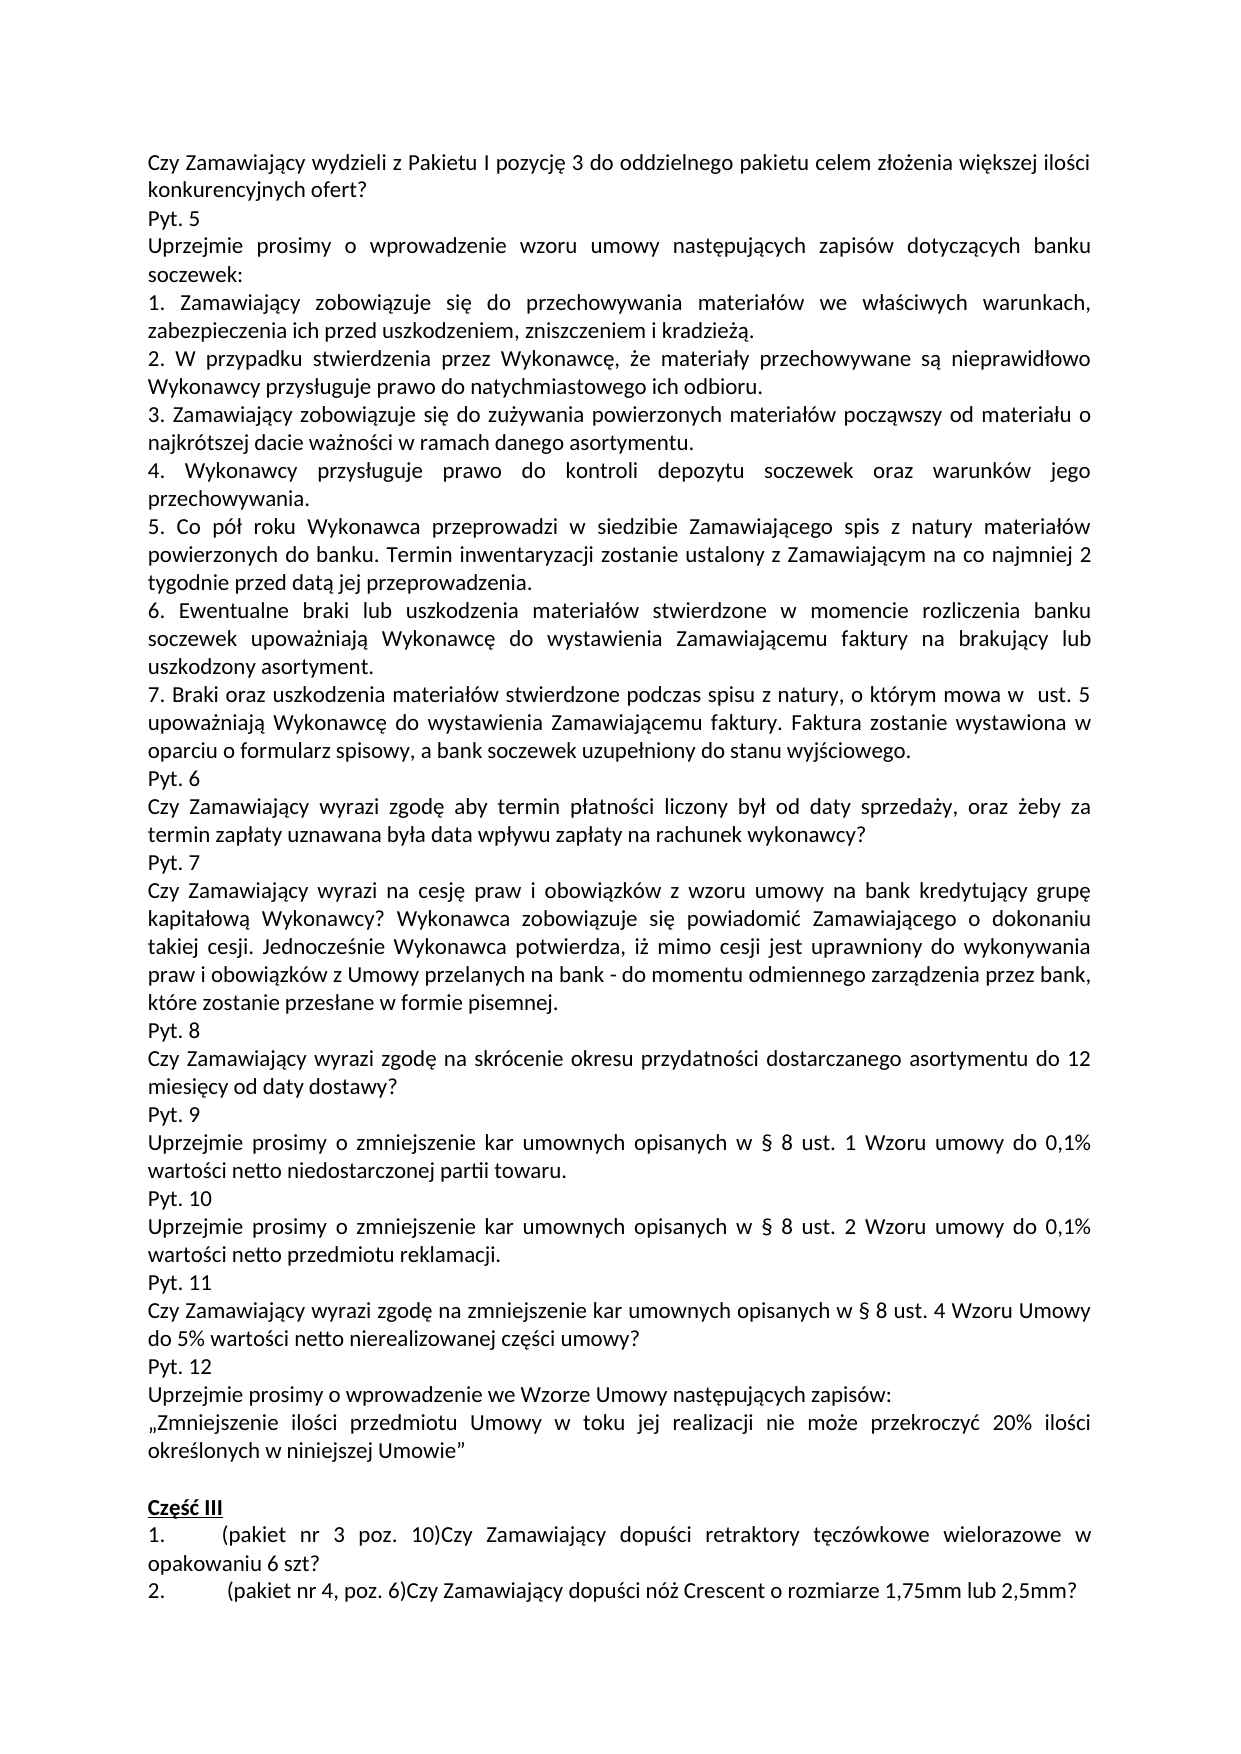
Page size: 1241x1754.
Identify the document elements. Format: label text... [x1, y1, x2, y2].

text 2. (pakiet nr 4, poz. 6)Czy Zamawiający dopuści nóż Crescent o rozmiarze 1,75mm lub 2,5mm? [148, 1577, 1093, 1605]
text 5. Co pół roku Wykonawca przeprowadzi w siedzibie Zamawiającego spis z natury materiałów powierzonych do banku. Termin inwentaryzacji zostanie ustalony z Zamawiającym na co najmniej 2 tygodnie przed datą jej przeprowadzenia. [148, 512, 1093, 596]
text Pyt. 5 [148, 204, 1093, 232]
text Czy Zamawiający wyrazi zgodę aby termin płatności liczony był od daty sprzedaży, oraz żeby za termin zapłaty uznawana była data wpływu zapłaty na rachunek wykonawcy? [148, 792, 1093, 848]
text „Zmniejszenie ilości przedmiotu Umowy w toku jej realizacji nie może przekroczyć 20% ilości określonych w niniejszej Umowie” [148, 1408, 1093, 1464]
text Pyt. 8 [148, 1016, 1093, 1044]
text 4. Wykonawcy przysługuje prawo do kontroli depozytu soczewek oraz warunków jego przechowywania. [148, 456, 1093, 512]
text 1. Zamawiający zobowiązuje się do przechowywania materiałów we właściwych warunkach, zabezpieczenia ich przed uszkodzeniem, zniszczeniem i kradzieżą. [148, 288, 1093, 344]
text Pyt. 6 [148, 764, 1093, 792]
text Uprzejmie prosimy o wprowadzenie we Wzorze Umowy następujących zapisów: [148, 1381, 1093, 1408]
text Pyt. 9 [148, 1100, 1093, 1128]
text 2. W przypadku stwierdzenia przez Wykonawcę, że materiały przechowywane są nieprawidłowo Wykonawcy przysługuje prawo do natychmiastowego ich odbioru. [148, 344, 1093, 400]
text Czy Zamawiający wyrazi zgodę na skrócenie okresu przydatności dostarczanego asortymentu do 12 miesięcy od daty dostawy? [148, 1044, 1093, 1100]
text Uprzejmie prosimy o zmniejszenie kar umownych opisanych w § 8 ust. 1 Wzoru umowy do 0,1% wartości netto niedostarczonej partii towaru. [148, 1128, 1093, 1184]
text 3. Zamawiający zobowiązuje się do zużywania powierzonych materiałów począwszy od materiału o najkrótszej dacie ważności w ramach danego asortymentu. [148, 400, 1093, 456]
text Pyt. 7 [148, 848, 1093, 876]
text Uprzejmie prosimy o zmniejszenie kar umownych opisanych w § 8 ust. 2 Wzoru umowy do 0,1% wartości netto przedmiotu reklamacji. [148, 1212, 1093, 1268]
text Czy Zamawiający wydzieli z Pakietu I pozycję 3 do oddzielnego pakietu celem złożenia większej ilości konkurencyjnych ofert? [148, 148, 1093, 204]
text Czy Zamawiający wyrazi na cesję praw i obowiązków z wzoru umowy na bank kredytujący grupę kapitałową Wykonawcy? Wykonawca zobowiązuje się powiadomić Zamawiającego o dokonaniu takiej cesji. Jednocześnie Wykonawca potwierdza, iż mimo cesji jest uprawniony do wykonywania praw i obowiązków z Umowy przelanych na bank - do momentu odmiennego zarządzenia przez bank, które zostanie przesłane w formie pisemnej. [148, 876, 1093, 1016]
text Pyt. 10 [148, 1184, 1093, 1212]
text Pyt. 11 [148, 1268, 1093, 1296]
text Czy Zamawiający wyrazi zgodę na zmniejszenie kar umownych opisanych w § 8 ust. 4 Wzoru Umowy do 5% wartości netto nierealizowanej części umowy? [148, 1296, 1093, 1352]
text 7. Braki oraz uszkodzenia materiałów stwierdzone podczas spisu z natury, o którym mowa w ust. 5 upoważniają Wykonawcę do wystawienia Zamawiającemu faktury. Faktura zostanie wystawiona w oparciu o formularz spisowy, a bank soczewek uzupełniony do stanu wyjściowego. [148, 680, 1093, 764]
text Pyt. 12 [148, 1352, 1093, 1381]
text Uprzejmie prosimy o wprowadzenie wzoru umowy następujących zapisów dotyczących banku soczewek: [148, 232, 1093, 288]
text Część III [148, 1493, 1093, 1521]
text 6. Ewentualne braki lub uszkodzenia materiałów stwierdzone w momencie rozliczenia banku soczewek upoważniają Wykonawcę do wystawienia Zamawiającemu faktury na brakujący lub uszkodzony asortyment. [148, 596, 1093, 680]
text 1. (pakiet nr 3 poz. 10)Czy Zamawiający dopuści retraktory tęczówkowe wielorazowe w opakowaniu 6 szt? [148, 1521, 1093, 1577]
